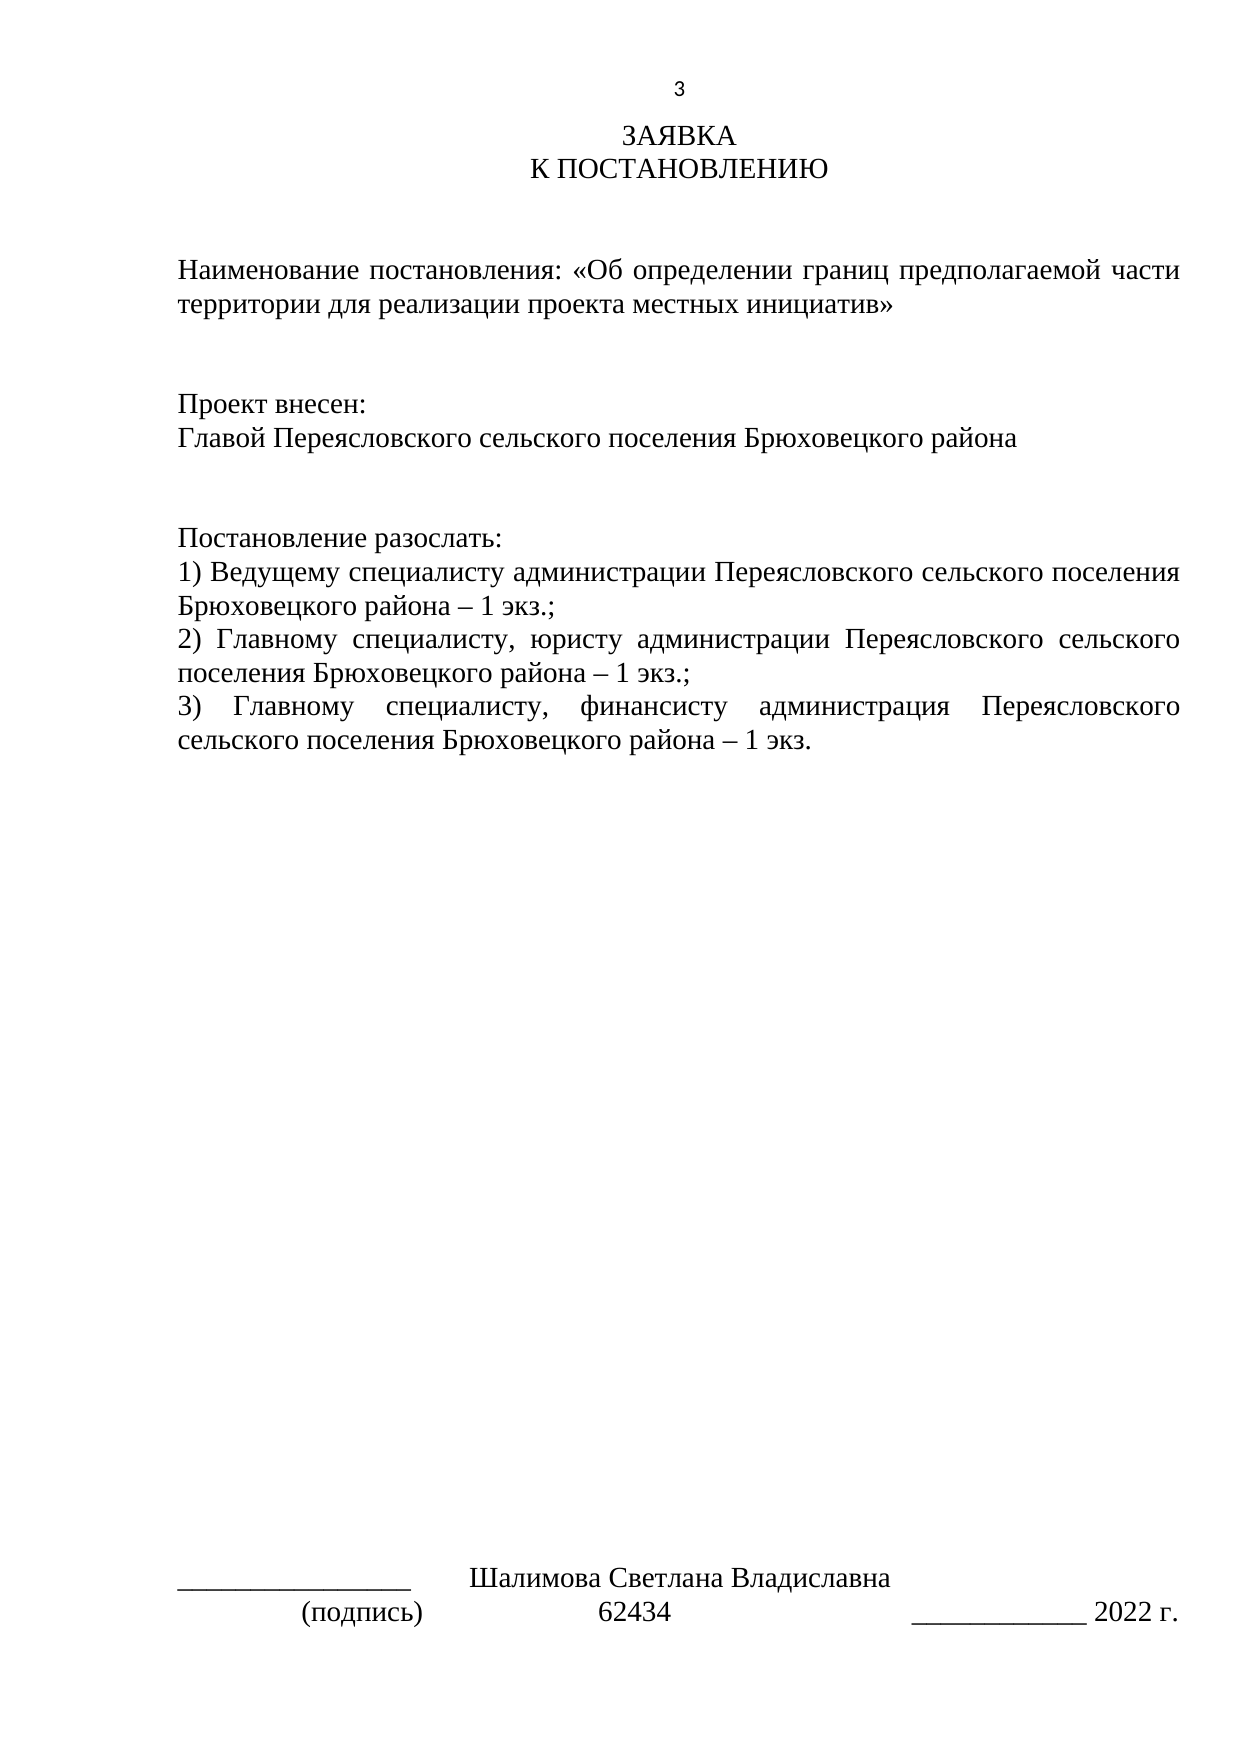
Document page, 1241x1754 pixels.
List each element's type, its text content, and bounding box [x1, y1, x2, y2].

text 2) Главному специалисту, юристу администрации Переясловского сельского поселения Брюховецкого района – 1 экз.; [177, 621, 1181, 688]
text Постановление разослать: [177, 521, 1181, 554]
text 3) Главному специалисту, финансисту администрация Переясловского сельского поселения Брюховецкого района – 1 экз. [177, 688, 1181, 755]
text Главой Переясловского сельского поселения Брюховецкого района [177, 420, 1181, 453]
text (подпись) 62434 ____________ 2022 г. [177, 1594, 1181, 1627]
text ________________ Шалимова Светлана Владиславна [177, 1560, 1181, 1594]
text К ПОСТАНОВЛЕНИЮ [177, 152, 1181, 185]
text 1) Ведущему специалисту администрации Переясловского сельского поселения Брюховецкого района – 1 экз.; [177, 554, 1181, 621]
text ЗАЯВКА [177, 118, 1181, 152]
text Проект внесен: [177, 386, 1181, 420]
text Наименование постановления: «Об определении границ предполагаемой части территории для реализации проекта местных инициатив» [177, 252, 1181, 319]
